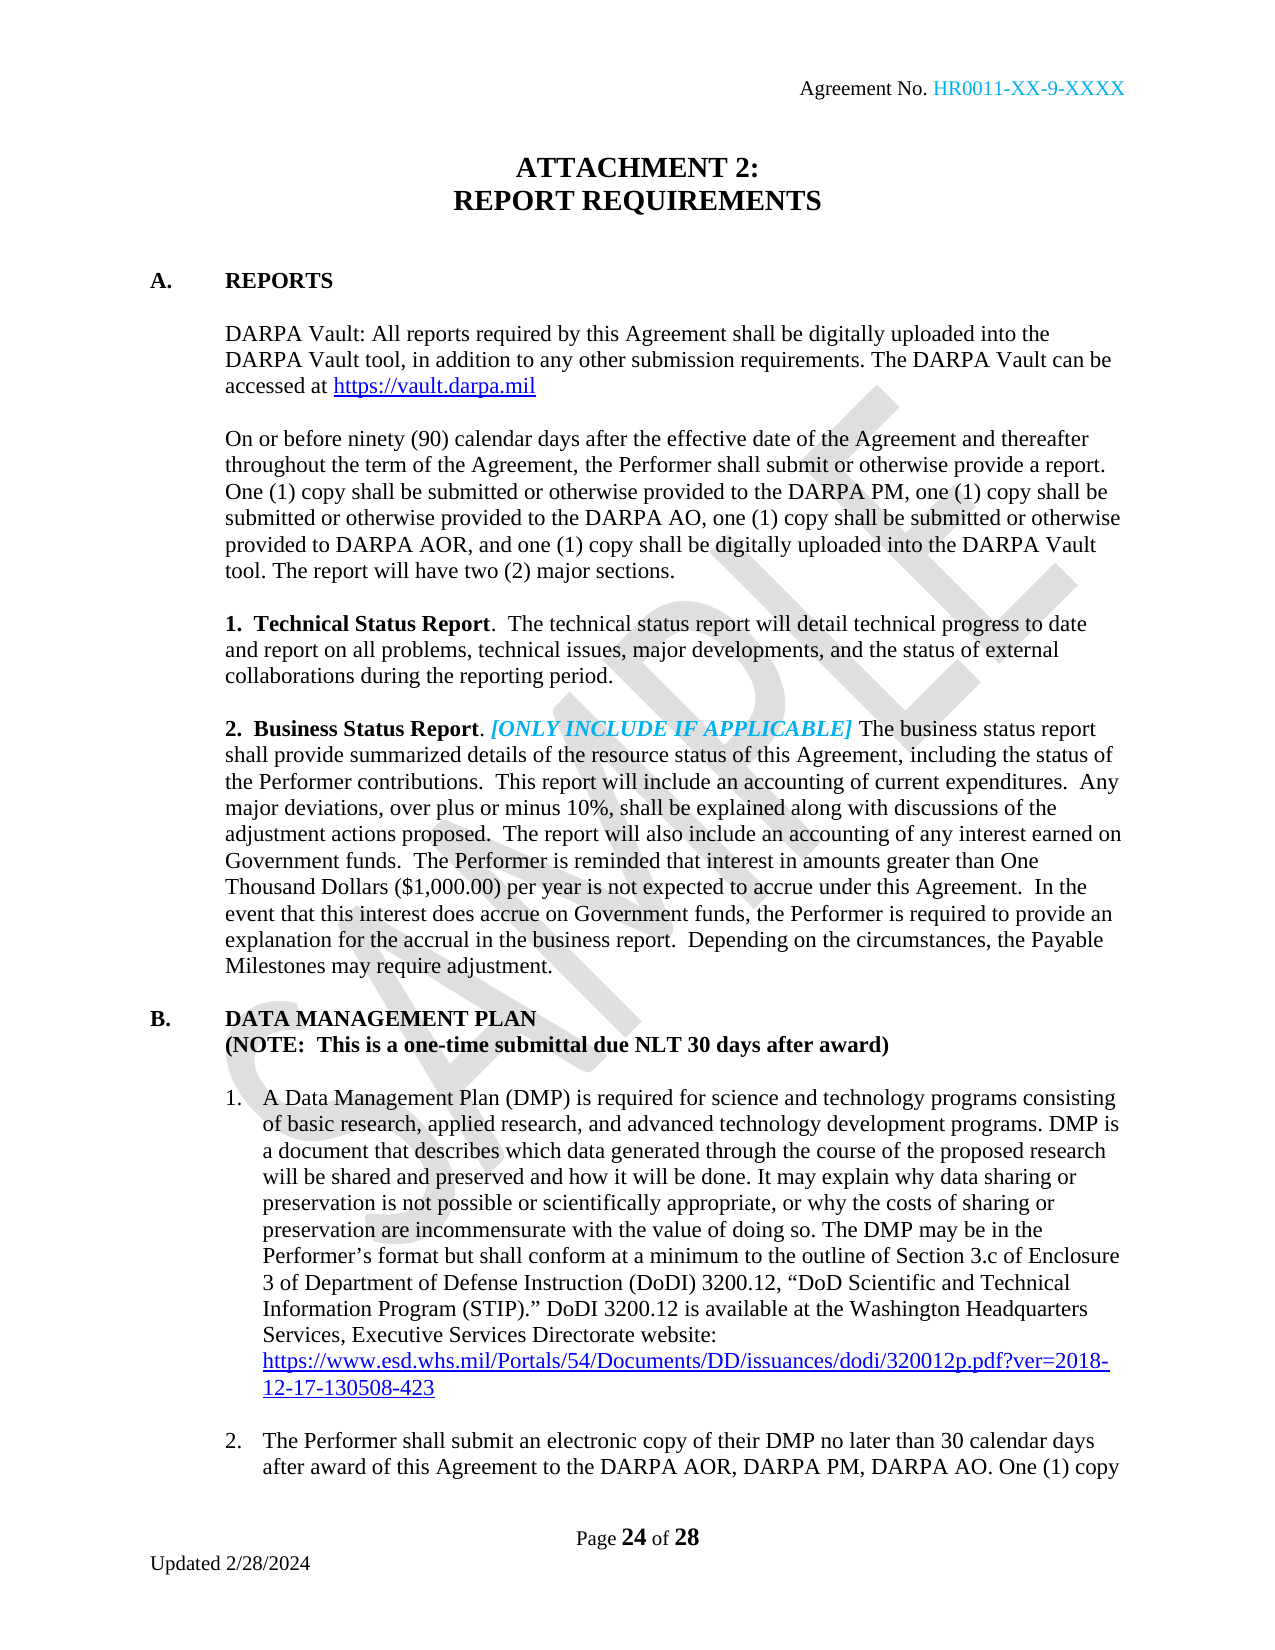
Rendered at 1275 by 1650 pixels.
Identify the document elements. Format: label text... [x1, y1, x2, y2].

text On or before ninety (90) calendar days after the effective date of the Agreement and thereafter throughout the term of the Agreement, the Performer shall submit or otherwise provide a report. One (1) copy shall be submitted or otherwise provided to the DARPA PM, one (1) copy shall be submitted or otherwise provided to the DARPA AO, one (1) copy shall be submitted or otherwise provided to DARPA AOR, and one (1) copy shall be digitally uploaded into the DARPA Vault tool. The report will have two (2) major sections. [225, 425, 1125, 583]
text A. REPORTS [150, 267, 1125, 293]
text DARPA Vault: All reports required by this Agreement shall be digitally uploaded into the DARPA Vault tool, in addition to any other submission requirements. The DARPA Vault can be accessed at https://vault.darpa.mil [225, 320, 1125, 399]
text ATTACHMENT 2: [150, 150, 1125, 183]
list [225, 1427, 1125, 1479]
list A Data Management Plan (DMP) is required for science and technology programs consisting of basic research, applied research, and advanced technology development programs. DMP is a document that describes which data generated through the course of the proposed research will be shared and preserved and how it will be done. It may explain why data sharing or preservation is not possible or scientifically appropriate, or why the costs of sharing or preservation are incommensurate with the value of doing so. The DMP may be in the Performer’s format but shall conform at a minimum to the outline of Section 3.c of Enclosure 3 of Department of Defense Instruction (DoDI) 3200.12, “DoD Scientific and Technical Information Program (STIP).” DoDI 3200.12 is available at the Washington Headquarters Services, Executive Services Directorate website: https://www.esd.whs.mil/Portals/54/Documents/DD/issuances/dodi/320012p.pdf?ver=2018-12-17-130508-423 [225, 1084, 1125, 1400]
text (NOTE: This is a one-time submittal due NLT 30 days after award) [225, 1031, 1125, 1058]
text B. DATA MANAGEMENT PLAN [150, 1005, 1125, 1031]
text REPORT REQUIREMENTS [150, 183, 1125, 217]
text 1. Technical Status Report. The technical status report will detail technical progress to date and report on all problems, technical issues, major developments, and the status of external collaborations during the reporting period. [225, 610, 1125, 689]
text 2. Business Status Report. [ONLY INCLUDE IF APPLICABLE] The business status report shall provide summarized details of the resource status of this Agreement, including the status of the Performer contributions. This report will include an accounting of current expenditures. Any major deviations, over plus or minus 10%, shall be explained along with discussions of the adjustment actions proposed. The report will also include an accounting of any interest earned on Government funds. The Performer is reminded that interest in amounts greater than One Thousand Dollars ($1,000.00) per year is not expected to accrue under this Agreement. In the event that this interest does accrue on Government funds, the Performer is required to provide an explanation for the accrual in the business report. Depending on the circumstances, the Payable Milestones may require adjustment. [225, 715, 1125, 979]
